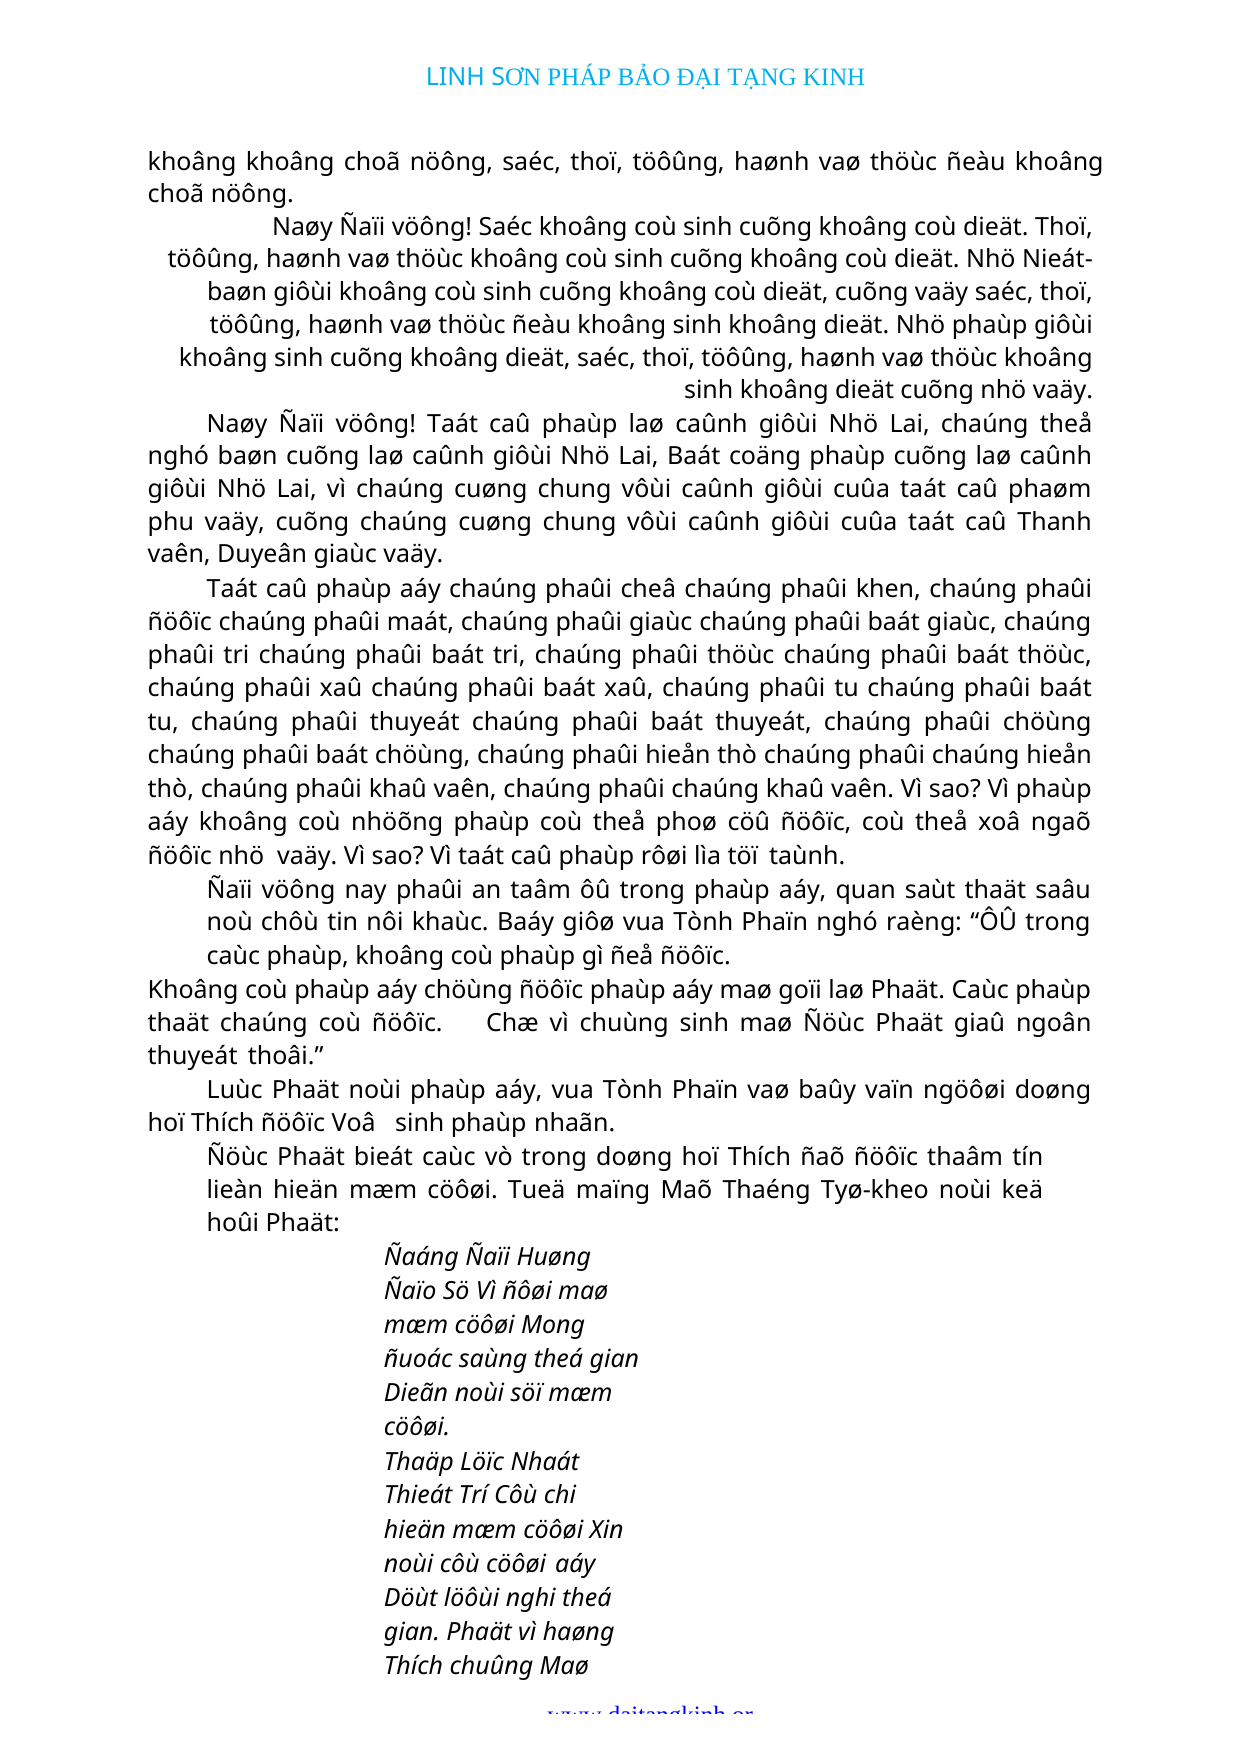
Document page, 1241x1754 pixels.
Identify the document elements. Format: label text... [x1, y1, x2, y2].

text Taát caû phaùp aáy chaúng phaûi cheâ chaúng phaûi khen, chaúng phaûi ñöôïc chaúng phaûi maát, chaúng phaûi giaùc chaúng phaûi baát giaùc, chaúng phaûi tri chaúng phaûi baát tri, chaúng phaûi thöùc chaúng phaûi baát thöùc, chaúng phaûi xaû chaúng phaûi baát xaû, chaúng phaûi tu chaúng phaûi baát tu, chaúng phaûi thuyeát chaúng phaûi baát thuyeát, chaúng phaûi chöùng chaúng phaûi baát chöùng, chaúng phaûi hieån thò chaúng phaûi chaúng hieån thò, chaúng phaûi khaû vaên, chaúng phaûi chaúng khaû vaên. Vì sao? Vì phaùp aáy khoâng coù nhöõng phaùp coù theå phoø cöû ñöôïc, coù theå xoâ ngaõ ñöôïc nhö vaäy. Vì sao? Vì taát caû phaùp rôøi lìa töï taùnh. [147, 571, 1093, 871]
text Ñaïi vöông nay phaûi an taâm ôû trong phaùp aáy, quan saùt thaät saâu noù chôù tin nôi khaùc. Baáy giôø vua Tònh Phaïn nghó raèng: “ÔÛ trong caùc phaùp, khoâng coù phaùp gì ñeå ñöôïc. [206, 871, 1093, 972]
text Naøy Ñaïi vöông! Saéc khoâng coù sinh cuõng khoâng coù dieät. Thoï, töôûng, haønh vaø thöùc khoâng coù sinh cuõng khoâng coù dieät. Nhö Nieát-baøn giôùi khoâng coù sinh cuõng khoâng coù dieät, cuõng vaäy saéc, thoï, töôûng, haønh vaø thöùc ñeàu khoâng sinh khoâng dieät. Nhö phaùp giôùi khoâng sinh cuõng khoâng dieät, saéc, thoï, töôûng, haønh vaø thöùc khoâng sinh khoâng dieät cuõng nhö vaäy. [147, 210, 1093, 406]
text Ñöùc Phaät bieát caùc vò trong doøng hoï Thích ñaõ ñöôïc thaâm tín lieàn hieän mæm cöôøi. Tueä maïng Maõ Thaéng Tyø-kheo noùi keä hoûi Phaät: [206, 1138, 1044, 1239]
text Thaäp Löïc Nhaát Thieát Trí Côù chi hieän mæm cöôøi Xin noùi côù cöôøi aáy [384, 1443, 639, 1579]
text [384, 1579, 649, 1682]
text Naøy Ñaïi vöông! Taát caû phaùp laø caûnh giôùi Nhö Lai, chaúng theå nghó baøn cuõng laø caûnh giôùi Nhö Lai, Baát coäng phaùp cuõng laø caûnh giôùi Nhö Lai, vì chaúng cuøng chung vôùi caûnh giôùi cuûa taát caû phaøm phu vaäy, cuõng chaúng cuøng chung vôùi caûnh giôùi cuûa taát caû Thanh vaên, Duyeân giaùc vaäy. [147, 407, 1093, 570]
text Ñaáng Ñaïi Huøng Ñaïo Sö Vì ñôøi maø mæm cöôøi Mong ñuoác saùng theá gian Dieãn noùi söï mæm cöôøi. [384, 1239, 645, 1443]
text khoâng khoâng choã nöông, saéc, thoï, töôûng, haønh vaø thöùc ñeàu khoâng choã nöông. [147, 145, 1105, 209]
text Luùc Phaät noùi phaùp aáy, vua Tònh Phaïn vaø baûy vaïn ngöôøi doøng hoï Thích ñöôïc Voâ sinh phaùp nhaãn. [147, 1072, 1093, 1138]
text Khoâng coù phaùp aáy chöùng ñöôïc phaùp aáy maø goïi laø Phaät. Caùc phaùp thaät chaúng coù ñöôïc. Chæ vì chuùng sinh maø Ñöùc Phaät giaû ngoân thuyeát thoâi.” [147, 972, 1093, 1072]
